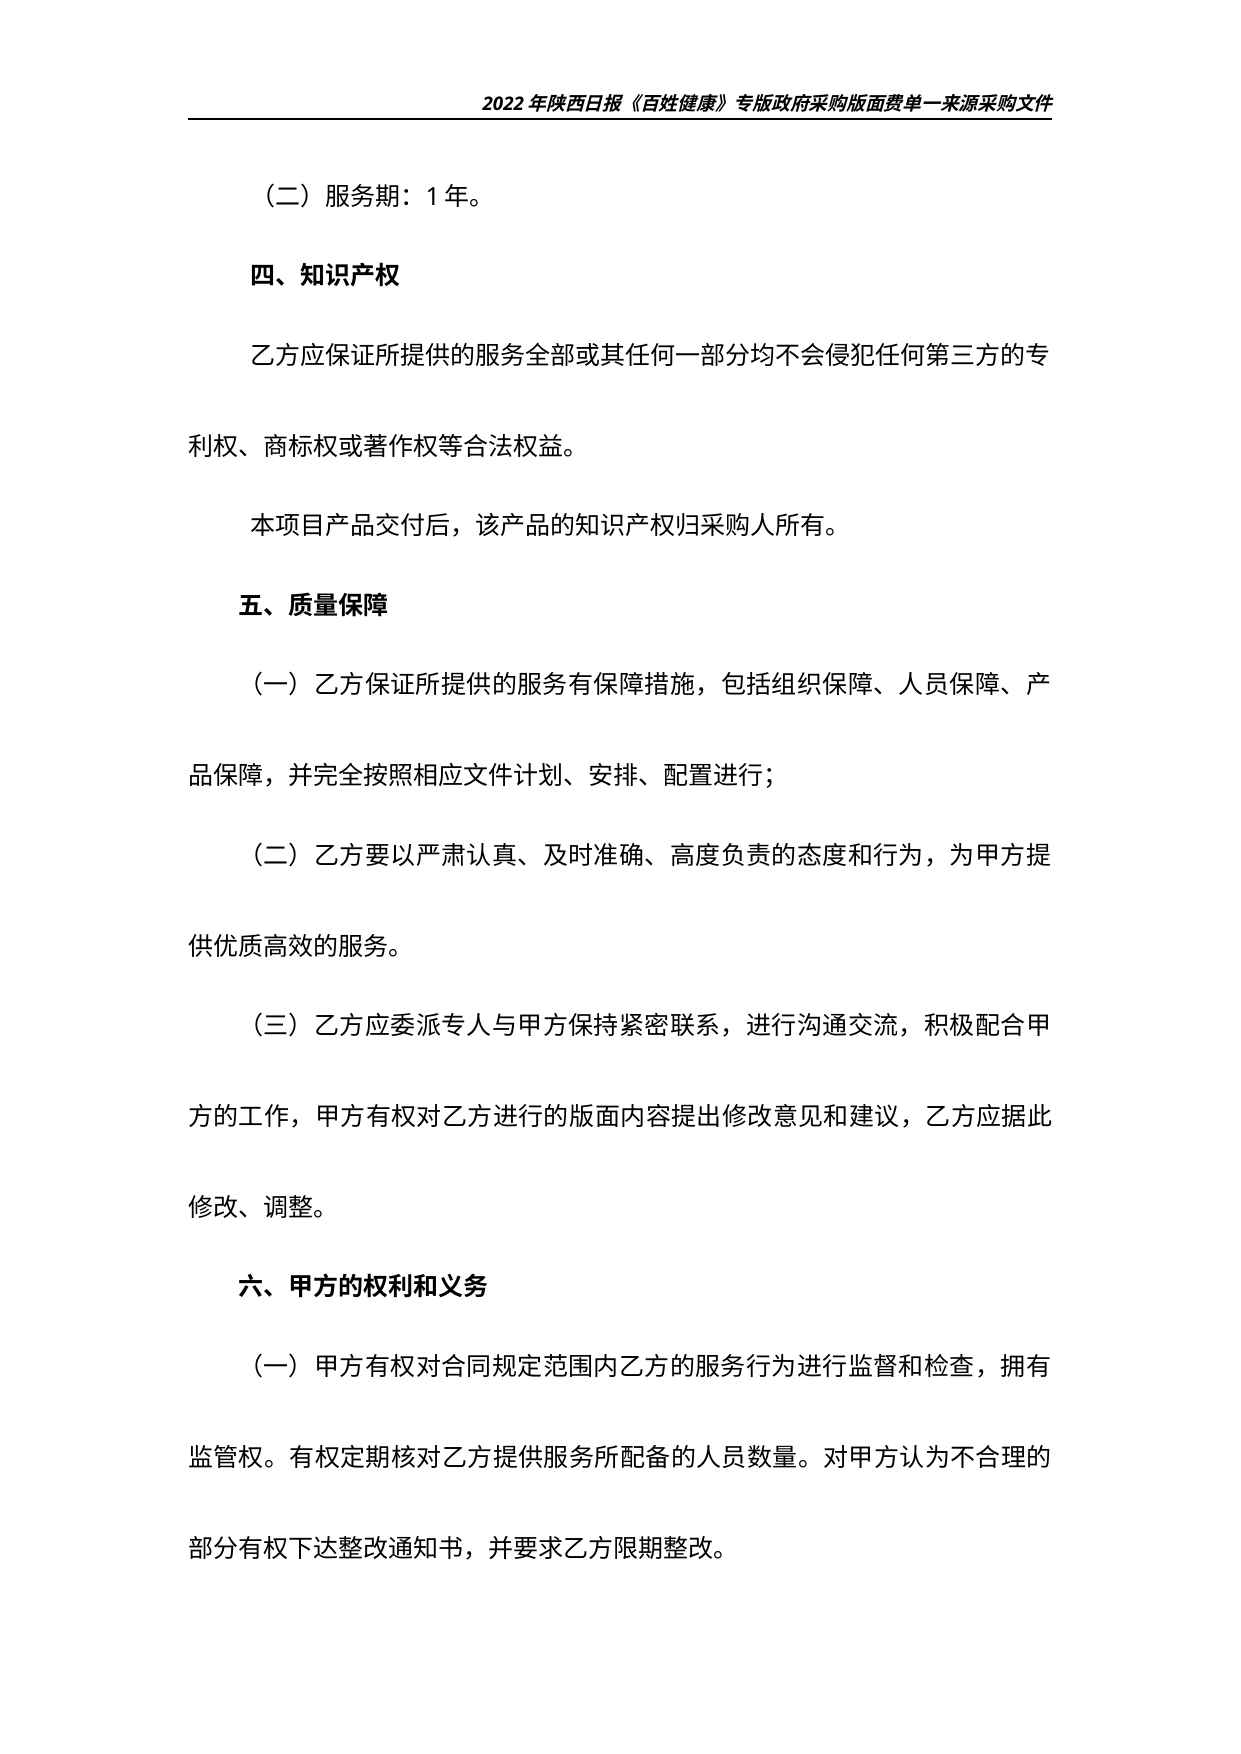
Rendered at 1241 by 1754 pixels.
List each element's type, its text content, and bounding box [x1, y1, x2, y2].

text 乙方应保证所提供的服务全部或其任何一部分均不会侵犯任何第三方的专利权、商标权或著作权等合法权益。 [188, 321, 1052, 477]
text 五、质量保障 [188, 571, 1052, 636]
text 四、知识产权 [188, 241, 1052, 306]
text （三）乙方应委派专人与甲方保持紧密联系，进行沟通交流，积极配合甲方的工作，甲方有权对乙方进行的版面内容提出修改意见和建议，乙方应据此修改、调整。 [188, 991, 1052, 1238]
text （二）乙方要以严肃认真、及时准确、高度负责的态度和行为，为甲方提供优质高效的服务。 [188, 821, 1052, 977]
text 六、甲方的权利和义务 [188, 1252, 1052, 1317]
text （一）乙方保证所提供的服务有保障措施，包括组织保障、人员保障、产品保障，并完全按照相应文件计划、安排、配置进行； [188, 650, 1052, 806]
text 本项目产品交付后，该产品的知识产权归采购人所有。 [188, 491, 1052, 556]
text （二）服务期：1年。 [188, 162, 1052, 227]
text （一）甲方有权对合同规定范围内乙方的服务行为进行监督和检查，拥有监管权。有权定期核对乙方提供服务所配备的人员数量。对甲方认为不合理的部分有权下达整改通知书，并要求乙方限期整改。 [188, 1332, 1052, 1579]
